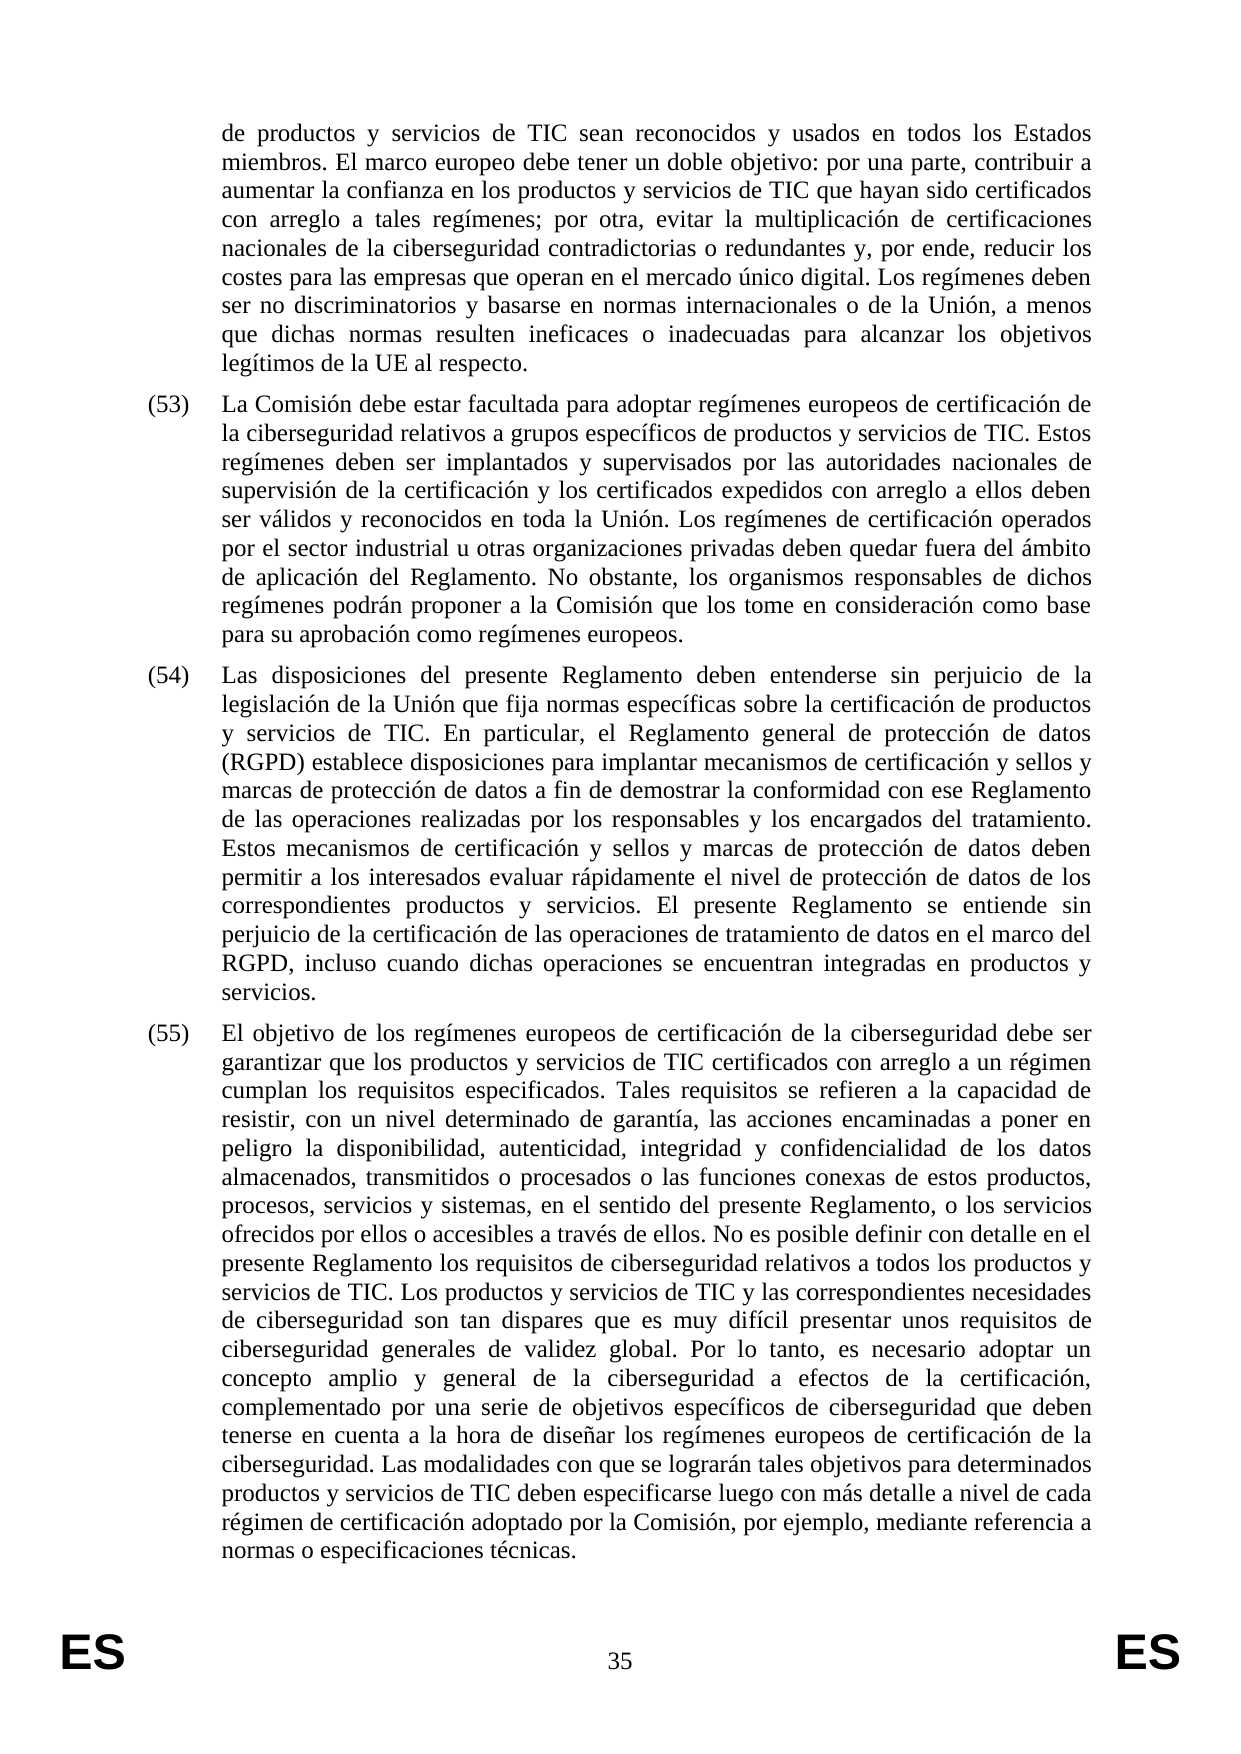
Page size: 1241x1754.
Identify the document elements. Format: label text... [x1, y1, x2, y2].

text (53) La Comisión debe estar facultada para adoptar regímenes europeos de certificación de la ciberseguridad relativos a grupos específicos de productos y servicios de TIC. Estos regímenes deben ser implantados y supervisados por las autoridades nacionales de supervisión de la certificación y los certificados expedidos con arreglo a ellos deben ser válidos y reconocidos en toda la Unión. Los regímenes de certificación operados por el sector industrial u otras organizaciones privadas deben quedar fuera del ámbito de aplicación del Reglamento. No obstante, los organismos responsables de dichos regímenes podrán proponer a la Comisión que los tome en consideración como base para su aprobación como regímenes europeos. [148, 389, 1093, 648]
text (55) El objetivo de los regímenes europeos de certificación de la ciberseguridad debe ser garantizar que los productos y servicios de TIC certificados con arreglo a un régimen cumplan los requisitos especificados. Tales requisitos se refieren a la capacidad de resistir, con un nivel determinado de garantía, las acciones encaminadas a poner en peligro la disponibilidad, autenticidad, integridad y confidencialidad de los datos almacenados, transmitidos o procesados o las funciones conexas de estos productos, procesos, servicios y sistemas, en el sentido del presente Reglamento, o los servicios ofrecidos por ellos o accesibles a través de ellos. No es posible definir con detalle en el presente Reglamento los requisitos de ciberseguridad relativos a todos los productos y servicios de TIC. Los productos y servicios de TIC y las correspondientes necesidades de ciberseguridad son tan dispares que es muy difícil presentar unos requisitos de ciberseguridad generales de validez global. Por lo tanto, es necesario adoptar un concepto amplio y general de la ciberseguridad a efectos de la certificación, complementado por una serie de objetivos específicos de ciberseguridad que deben tenerse en cuenta a la hora de diseñar los regímenes europeos de certificación de la ciberseguridad. Las modalidades con que se lograrán tales objetivos para determinados productos y servicios de TIC deben especificarse luego con más detalle a nivel de cada régimen de certificación adoptado por la Comisión, por ejemplo, mediante referencia a normas o especificaciones técnicas. [148, 1018, 1093, 1564]
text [148, 118, 1093, 377]
text (54) Las disposiciones del presente Reglamento deben entenderse sin perjuicio de la legislación de la Unión que fija normas específicas sobre la certificación de productos y servicios de TIC. En particular, el Reglamento general de protección de datos (RGPD) establece disposiciones para implantar mecanismos de certificación y sellos y marcas de protección de datos a fin de demostrar la conformidad con ese Reglamento de las operaciones realizadas por los responsables y los encargados del tratamiento. Estos mecanismos de certificación y sellos y marcas de protección de datos deben permitir a los interesados evaluar rápidamente el nivel de protección de datos de los correspondientes productos y servicios. El presente Reglamento se entiende sin perjuicio de la certificación de las operaciones de tratamiento de datos en el marco del RGPD, incluso cuando dichas operaciones se encuentran integradas en productos y servicios. [148, 661, 1093, 1006]
